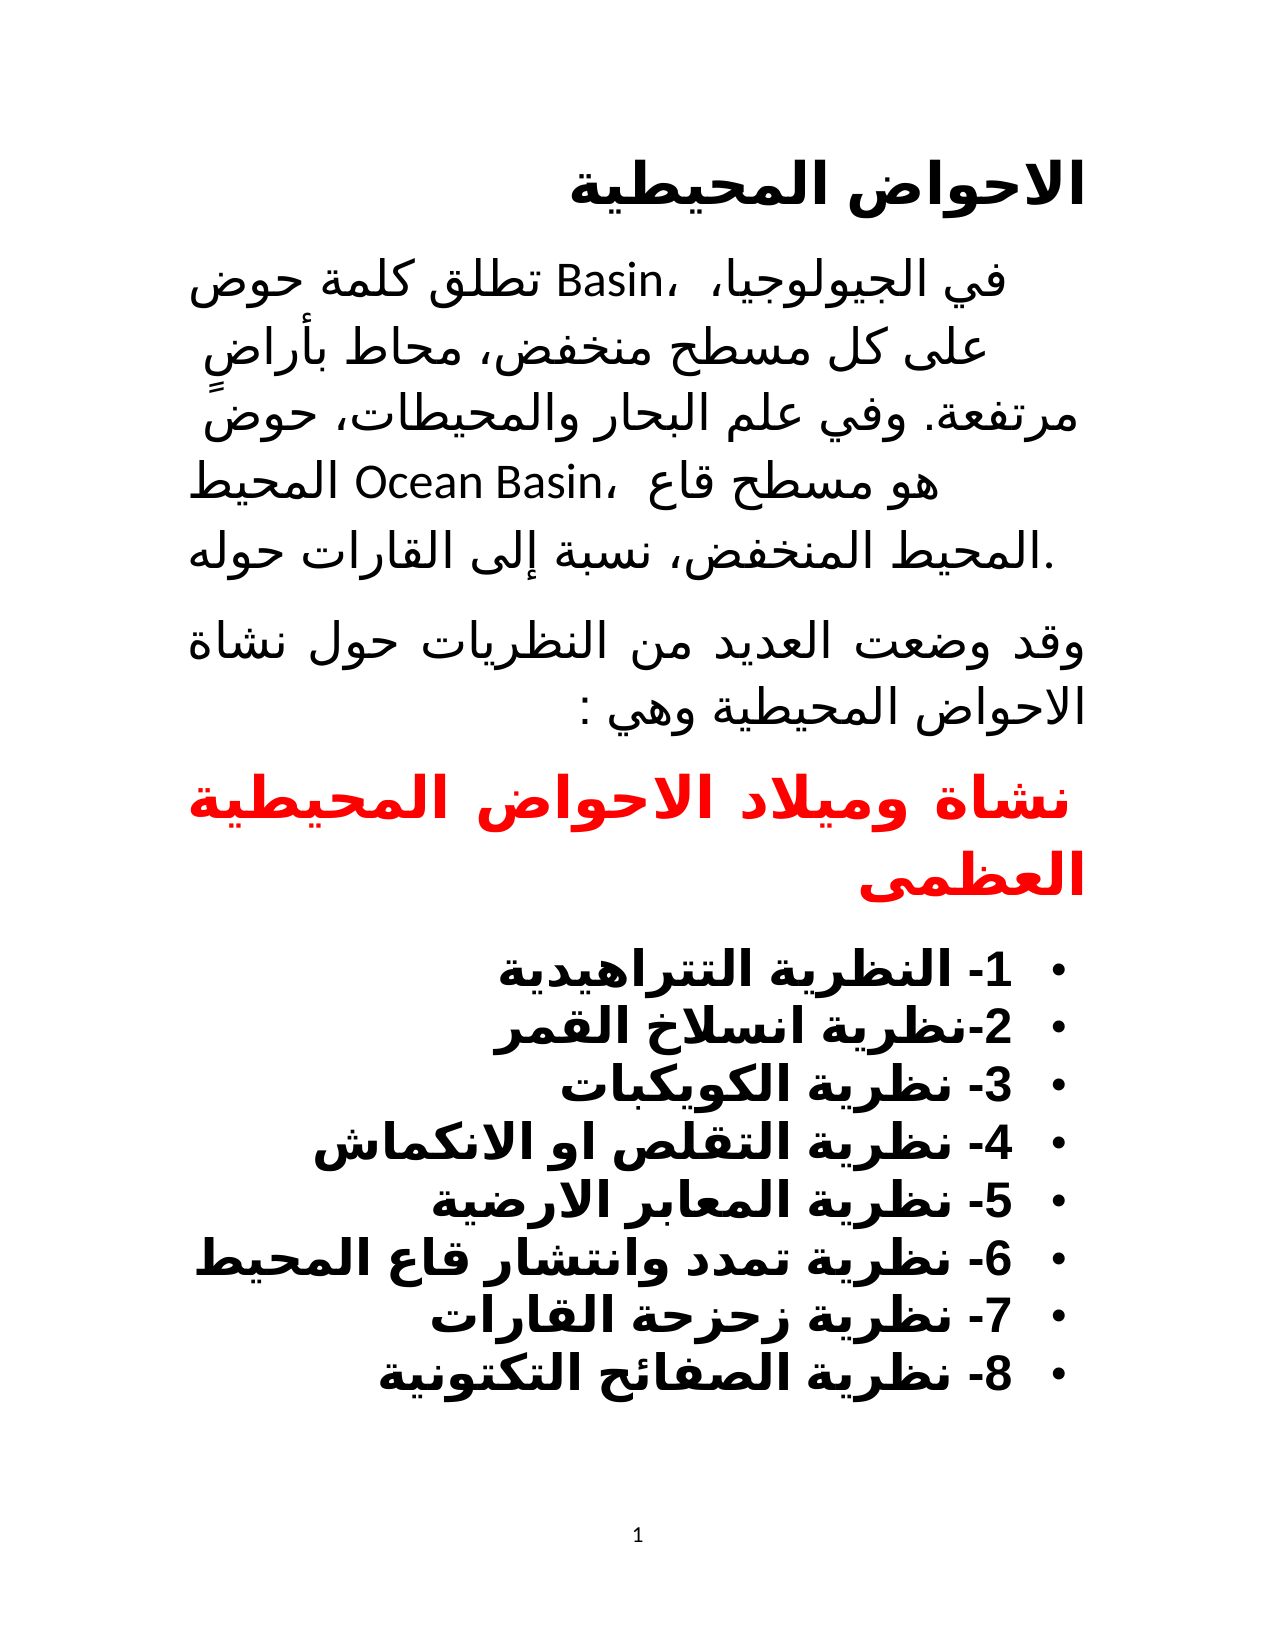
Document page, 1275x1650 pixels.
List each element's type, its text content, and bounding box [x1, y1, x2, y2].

text تطلق كلمة حوض Basin، في الجيولوجيا، على كل مسطح منخفض، محاط بأراضٍ مرتفعة. وفي علم البحار والمحيطات، حوض المحيط Ocean Basin، هو مسطح قاع المحيط المنخفض، نسبة إلى القارات حوله. [187, 248, 1087, 581]
list 2-نظرية انسلاخ القمر [187, 997, 1050, 1055]
text نشاة وميلاد الاحواض المحيطية العظمى [187, 764, 1087, 908]
list 7- نظرية زحزحة القارات [187, 1286, 1050, 1344]
list 4- نظرية التقلص او الانكماش [187, 1112, 1050, 1170]
text الاحواض المحيطية [187, 150, 1087, 217]
list 6- نظرية تمدد وانتشار قاع المحيط [187, 1228, 1050, 1286]
list 5- نظرية المعابر الارضية [187, 1170, 1050, 1228]
text وقد وضعت العديد من النظريات حول نشاة الاحواض المحيطية وهي : [187, 611, 1087, 735]
list 8- نظرية الصفائح التكتونية [187, 1344, 1050, 1402]
list 1- النظرية التتراهيدية [187, 939, 1050, 997]
list 3- نظرية الكويكبات [187, 1055, 1050, 1112]
